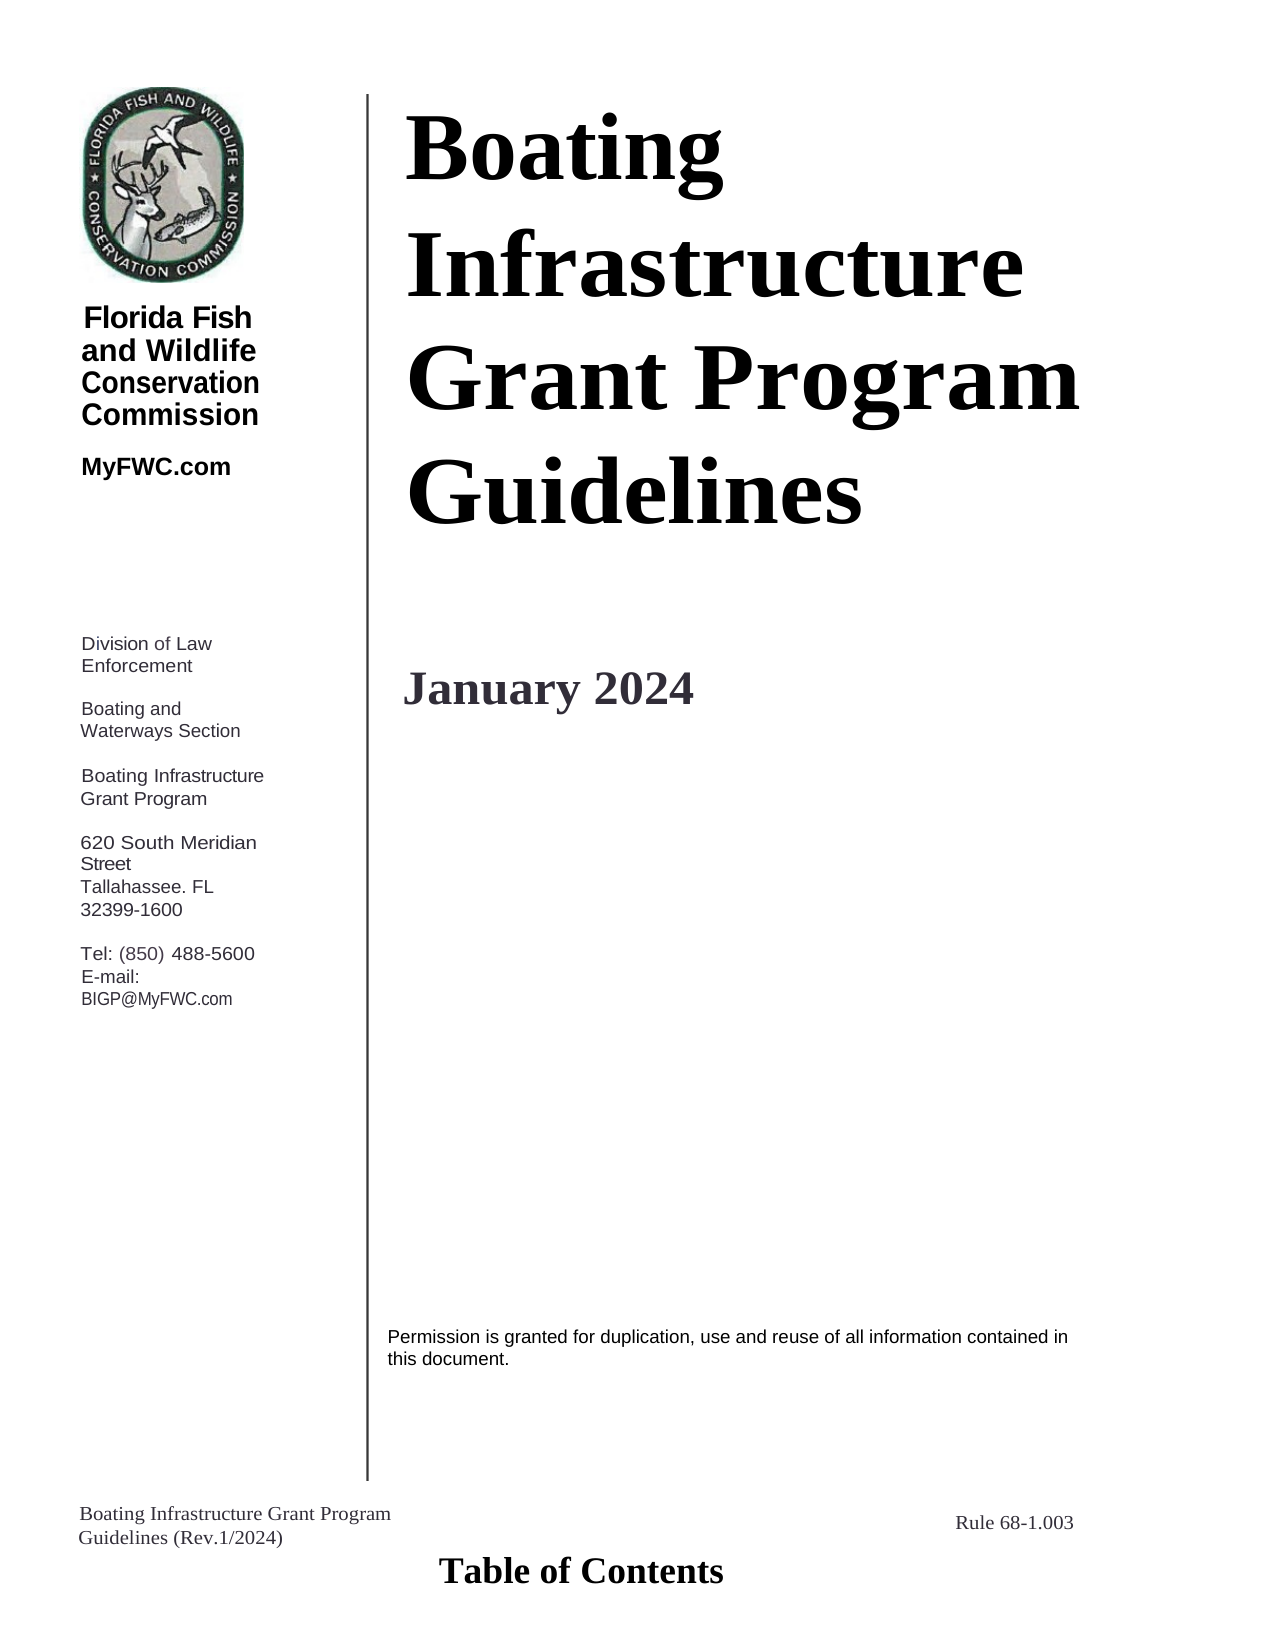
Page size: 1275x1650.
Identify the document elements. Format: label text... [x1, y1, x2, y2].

text Tallahassee. FL 32399-1600 [80, 876, 219, 920]
text Boating and Waterways Section [80, 698, 274, 742]
text Florida Fish and Wildlife Conservation Commission [81, 303, 274, 432]
text Boating Infrastructure Grant Program Guidelines (Rev.1/2024) [78, 1502, 392, 1548]
picture [79, 87, 244, 283]
text Table of Contents [67, 1548, 1096, 1592]
text Enforcement [81, 654, 274, 676]
text Boating Infrastructure Grant Program [80, 765, 274, 809]
text Rule 68-1.003 [955, 1511, 1096, 1533]
text Permission is granted for duplication, use and reuse of all information contained in this document. [369, 1326, 1096, 1369]
text Infrastructure Grant Program Guidelines [384, 207, 1096, 544]
text Division of Law [81, 633, 274, 654]
text Boating [384, 93, 1096, 201]
text MyFWC.com [81, 452, 274, 481]
text January 2024 [381, 660, 1096, 715]
text E-mail: BIGP@MyFWC.com [81, 966, 274, 1009]
text Tel: (850) 488-5600 [80, 943, 274, 964]
text 620 South Meridian Street [80, 832, 274, 875]
